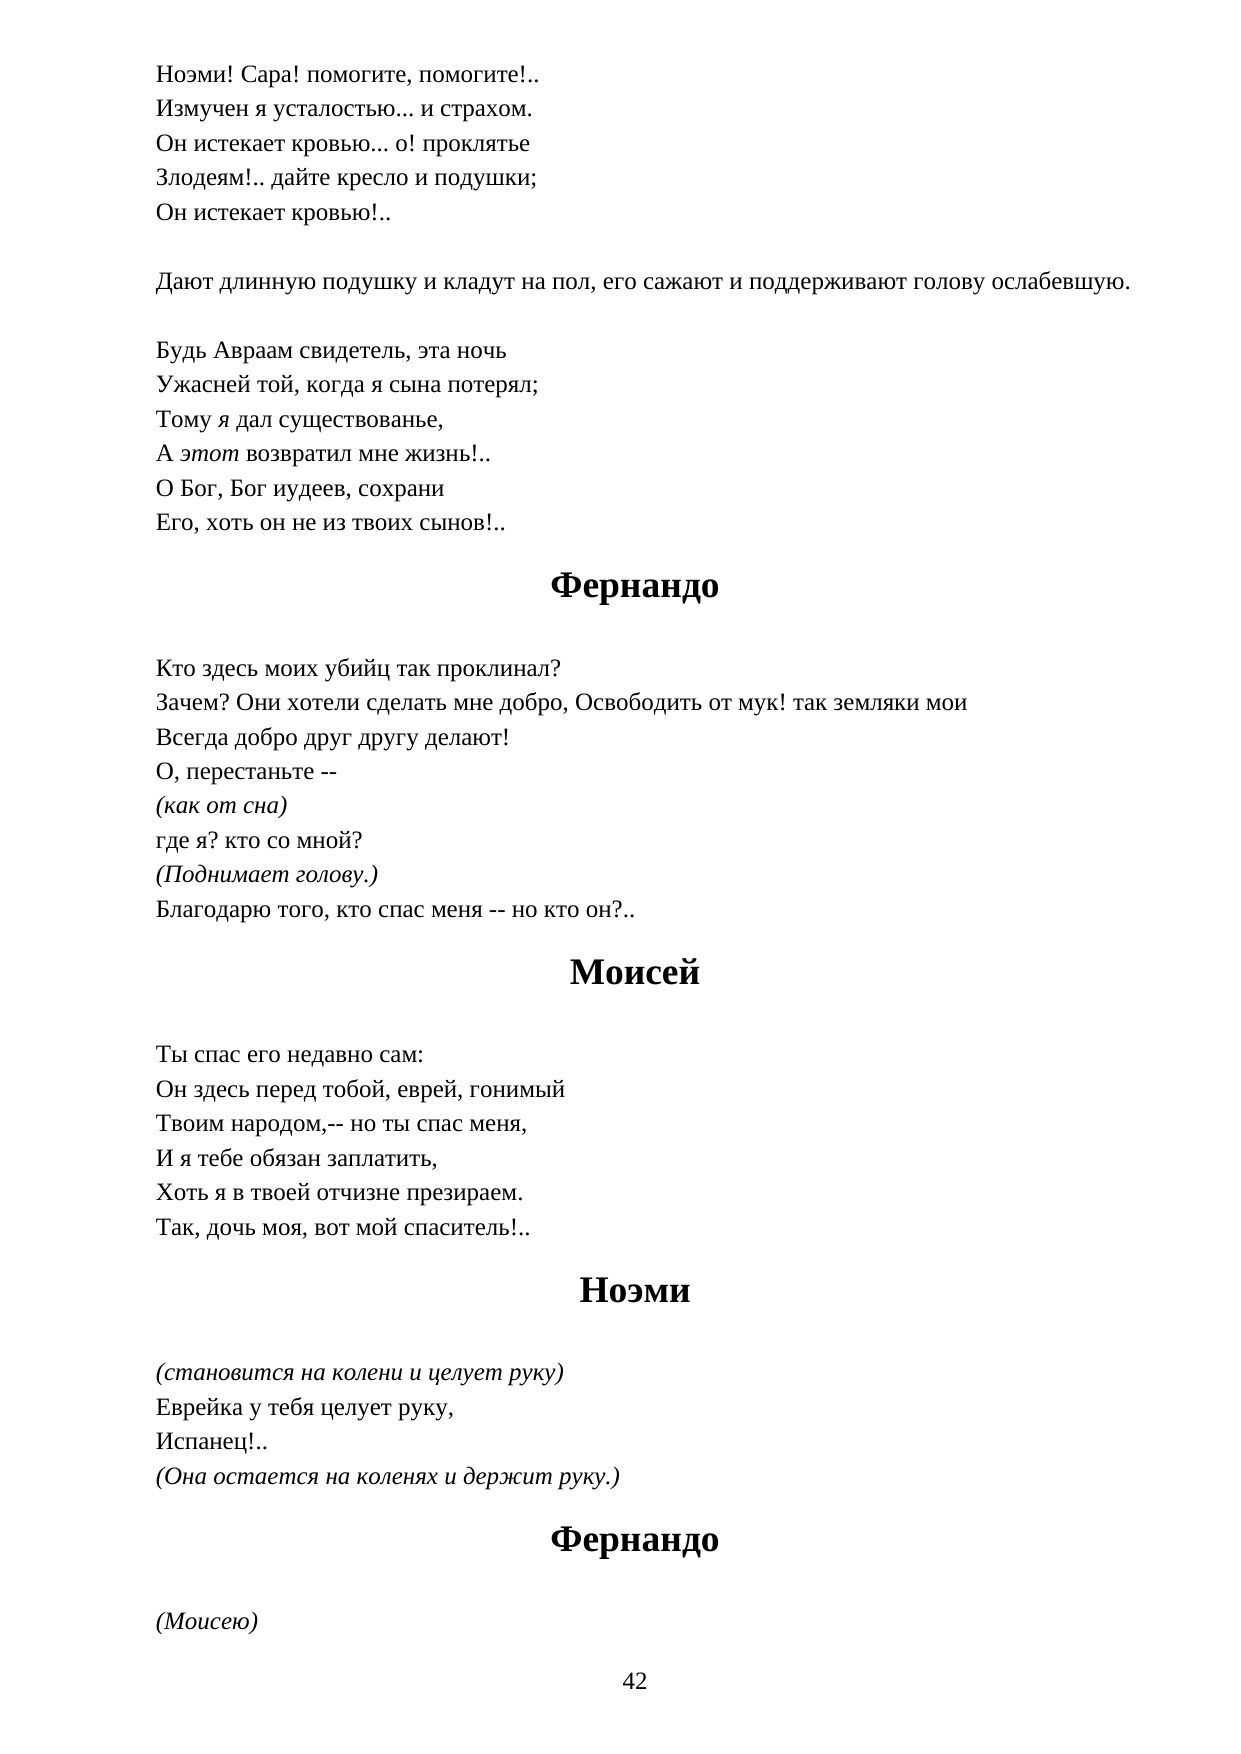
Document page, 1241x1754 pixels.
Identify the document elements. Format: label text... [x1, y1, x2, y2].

subtitle Моисей [118, 949, 1152, 992]
subtitle Ноэми [118, 1267, 1152, 1310]
text Кто здесь моих убийц так проклинал? Зачем? Они хотели сделать мне добро, Освободить от мук! так земляки мои Всегда добро друг другу делают! О, перестаньте -- (как от сна) где я? кто со мной? (Поднимает голову.) Благодарю того, кто спас меня -- но кто он?.. [118, 618, 1152, 923]
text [118, 1572, 1152, 1635]
subtitle Фернандо [118, 1516, 1152, 1559]
text Ты спас его недавно сам: Он здесь перед тобой, еврей, гонимый Твоим народом,-- но ты спас меня, И я тебе обязан заплатить, Хоть я в твоей отчизне презираем. Так, дочь моя, вот мой спаситель!.. [118, 1005, 1152, 1241]
subtitle Фернандо [118, 563, 1152, 606]
text (становится на колени и целует руку) Еврейка у тебя целует руку, Испанец!.. (Она остается на коленях и держит руку.) [118, 1323, 1152, 1489]
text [118, 59, 1152, 536]
